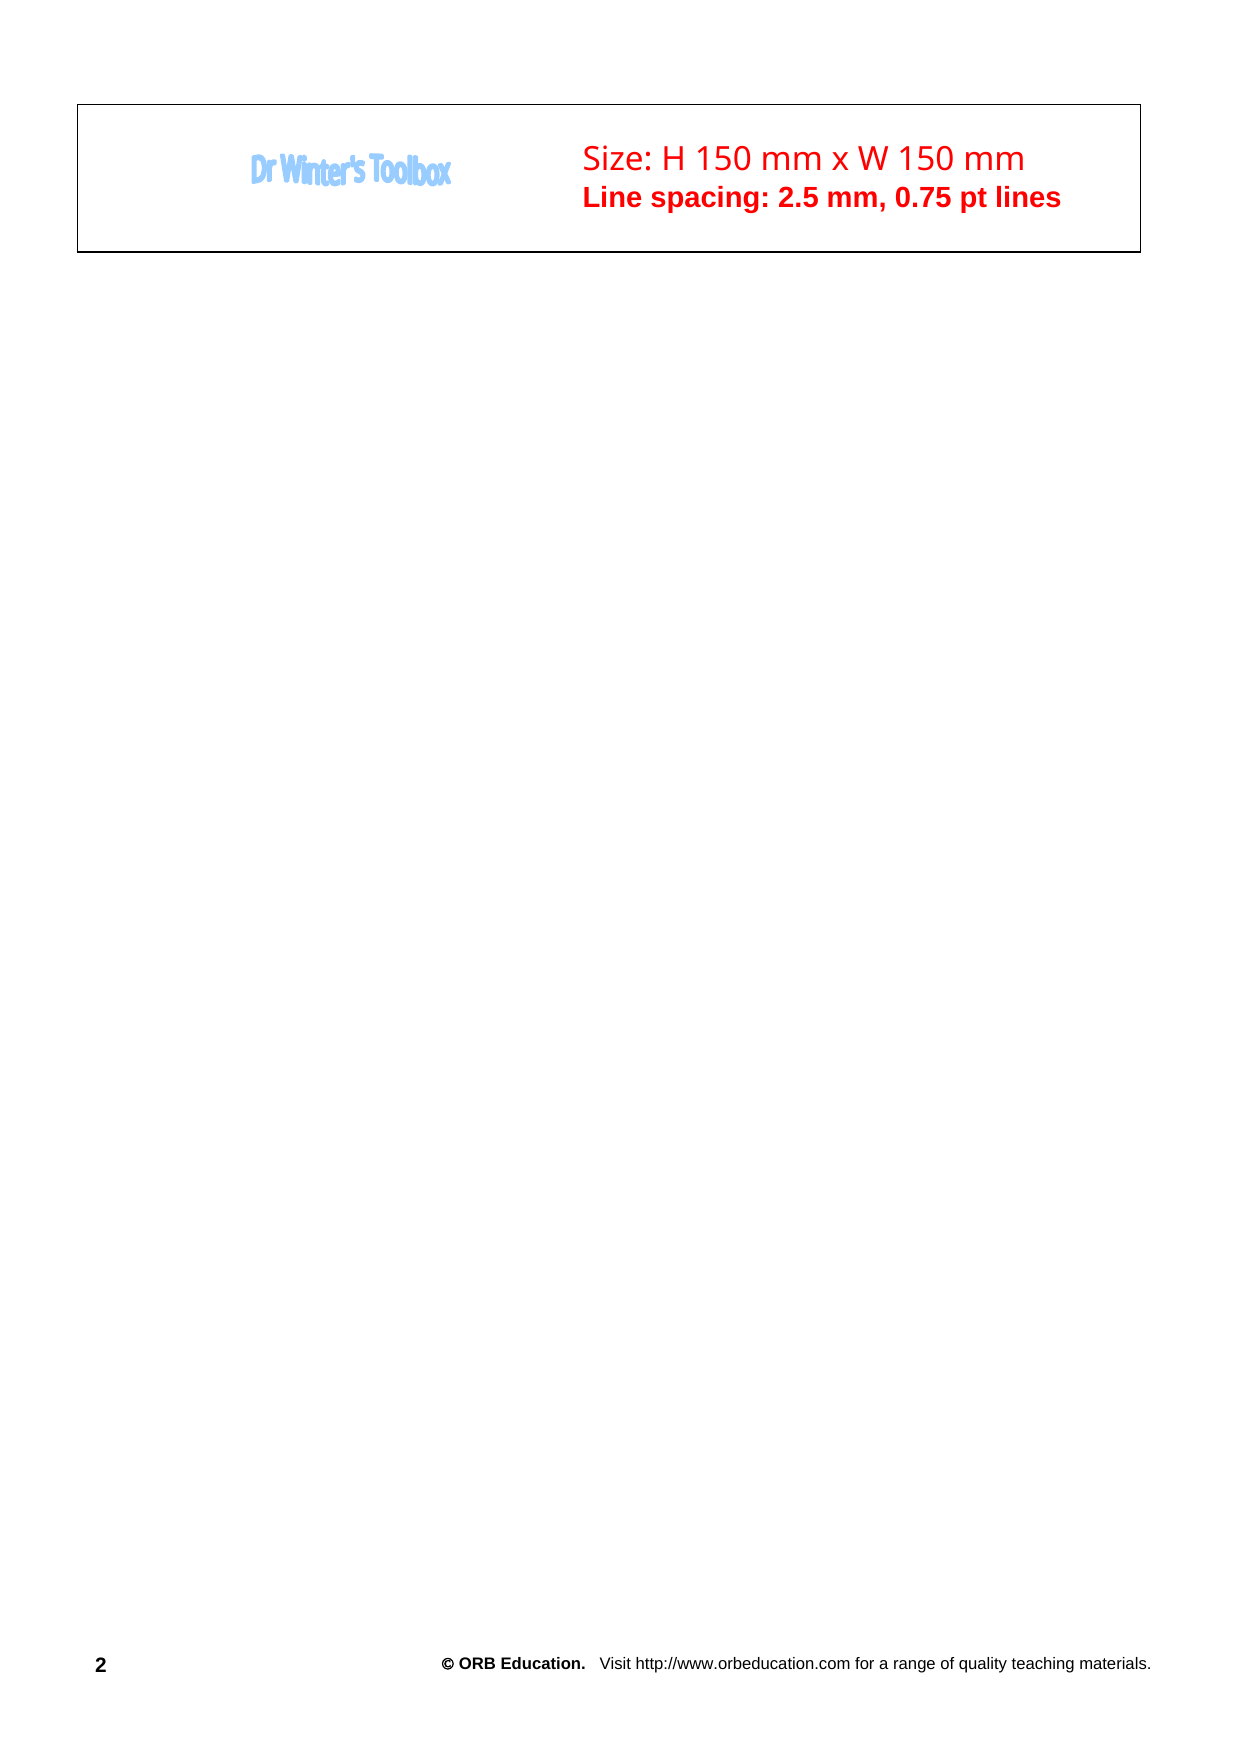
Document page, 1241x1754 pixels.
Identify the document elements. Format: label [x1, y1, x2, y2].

table_header [78, 105, 1140, 251]
